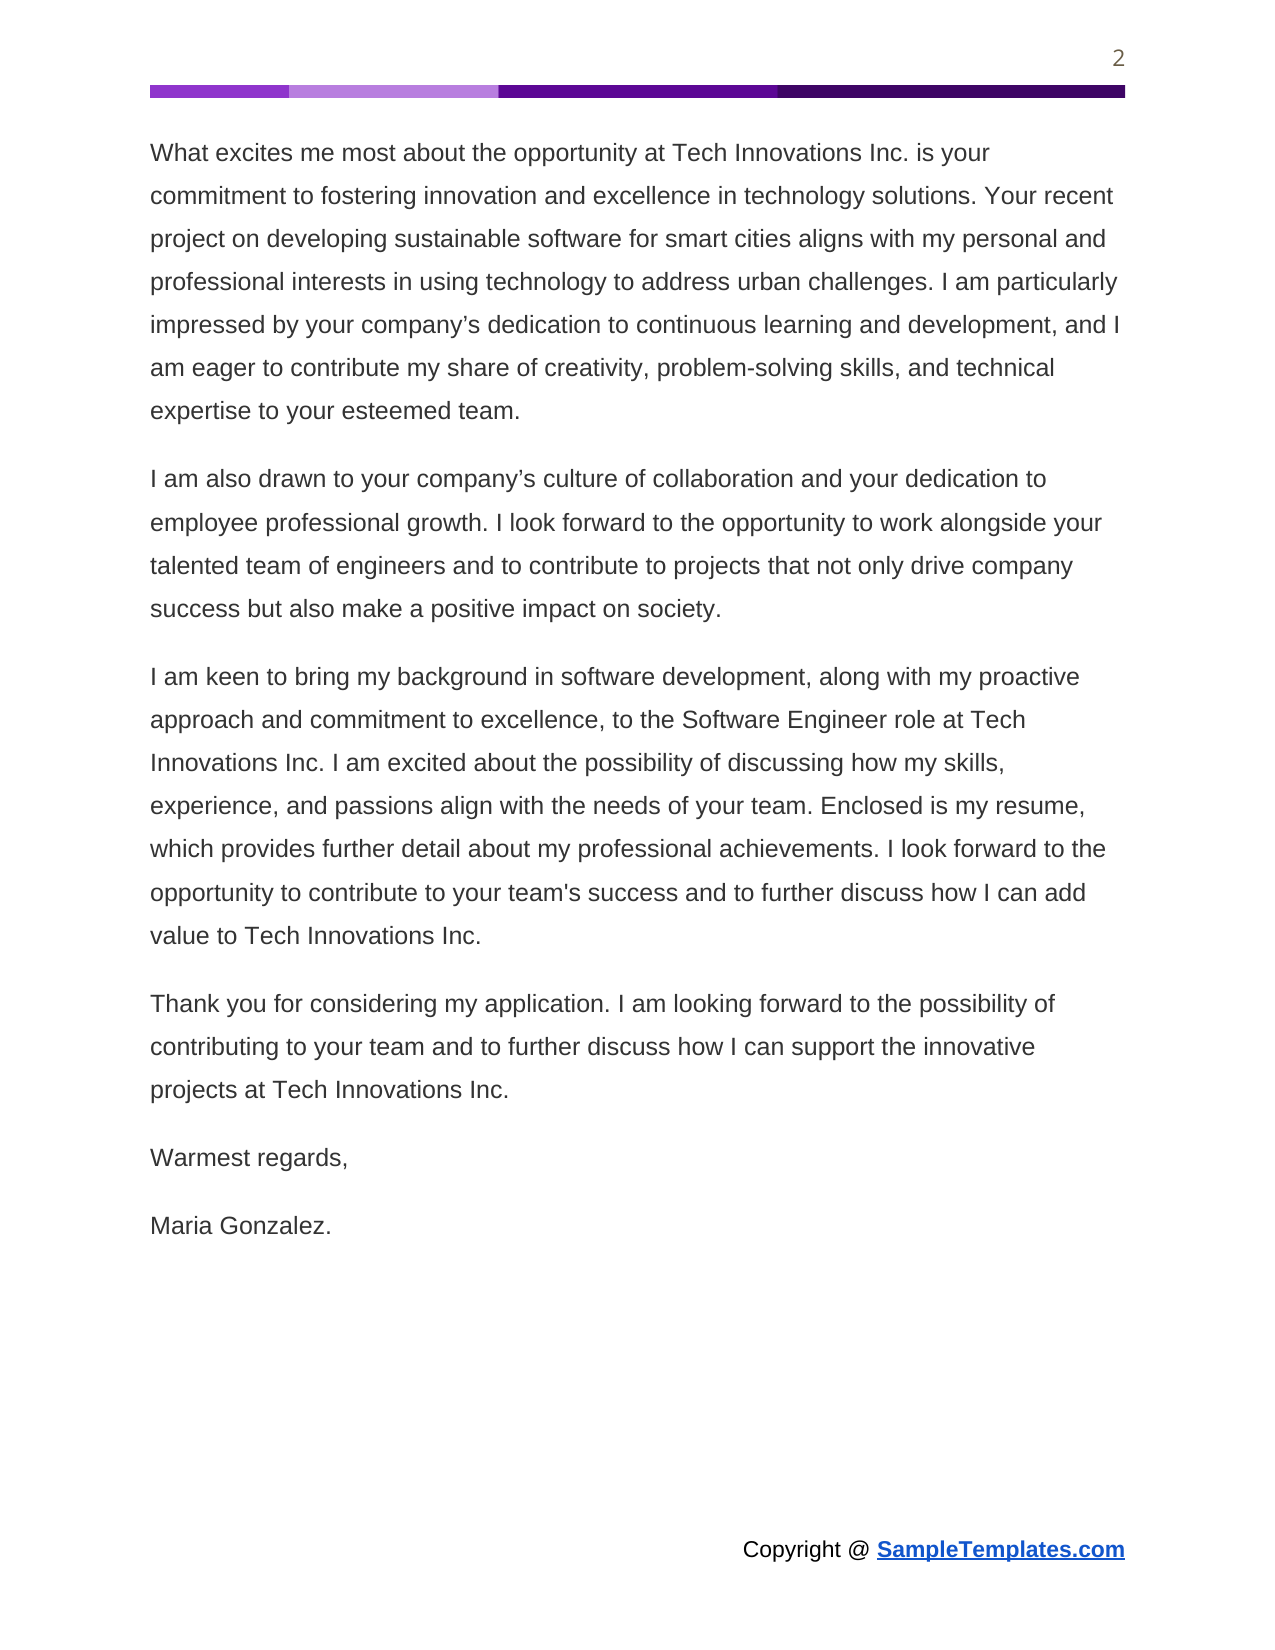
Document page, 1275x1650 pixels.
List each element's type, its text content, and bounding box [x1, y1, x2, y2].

text I am also drawn to your company’s culture of collaboration and your dedication to employee professional growth. I look forward to the opportunity to work alongside your talented team of engineers and to contribute to projects that not only drive company success but also make a positive impact on society. [150, 464, 1125, 622]
text What excites me most about the opportunity at Tech Innovations Inc. is your commitment to fostering innovation and excellence in technology solutions. Your recent project on developing sustainable software for smart cities aligns with my personal and professional interests in using technology to address urban challenges. I am particularly impressed by your company’s dedication to continuous learning and development, and I am eager to contribute my share of creativity, problem-solving skills, and technical expertise to your esteemed team. [150, 137, 1125, 425]
text Maria Gonzalez. [150, 1211, 1125, 1240]
text Thank you for considering my application. I am looking forward to the possibility of contributing to your team and to further discuss how I can support the innovative projects at Tech Innovations Inc. [150, 989, 1125, 1104]
text Warmest regards, [150, 1143, 1125, 1172]
text I am keen to bring my background in software development, along with my proactive approach and commitment to excellence, to the Software Engineer role at Tech Innovations Inc. I am excited about the possibility of discussing how my skills, experience, and passions align with the needs of your team. Enclosed is my resume, which provides further detail about my professional achievements. I look forward to the opportunity to contribute to your team's success and to further discuss how I can add value to Tech Innovations Inc. [150, 662, 1125, 949]
picture [150, 85, 1125, 98]
